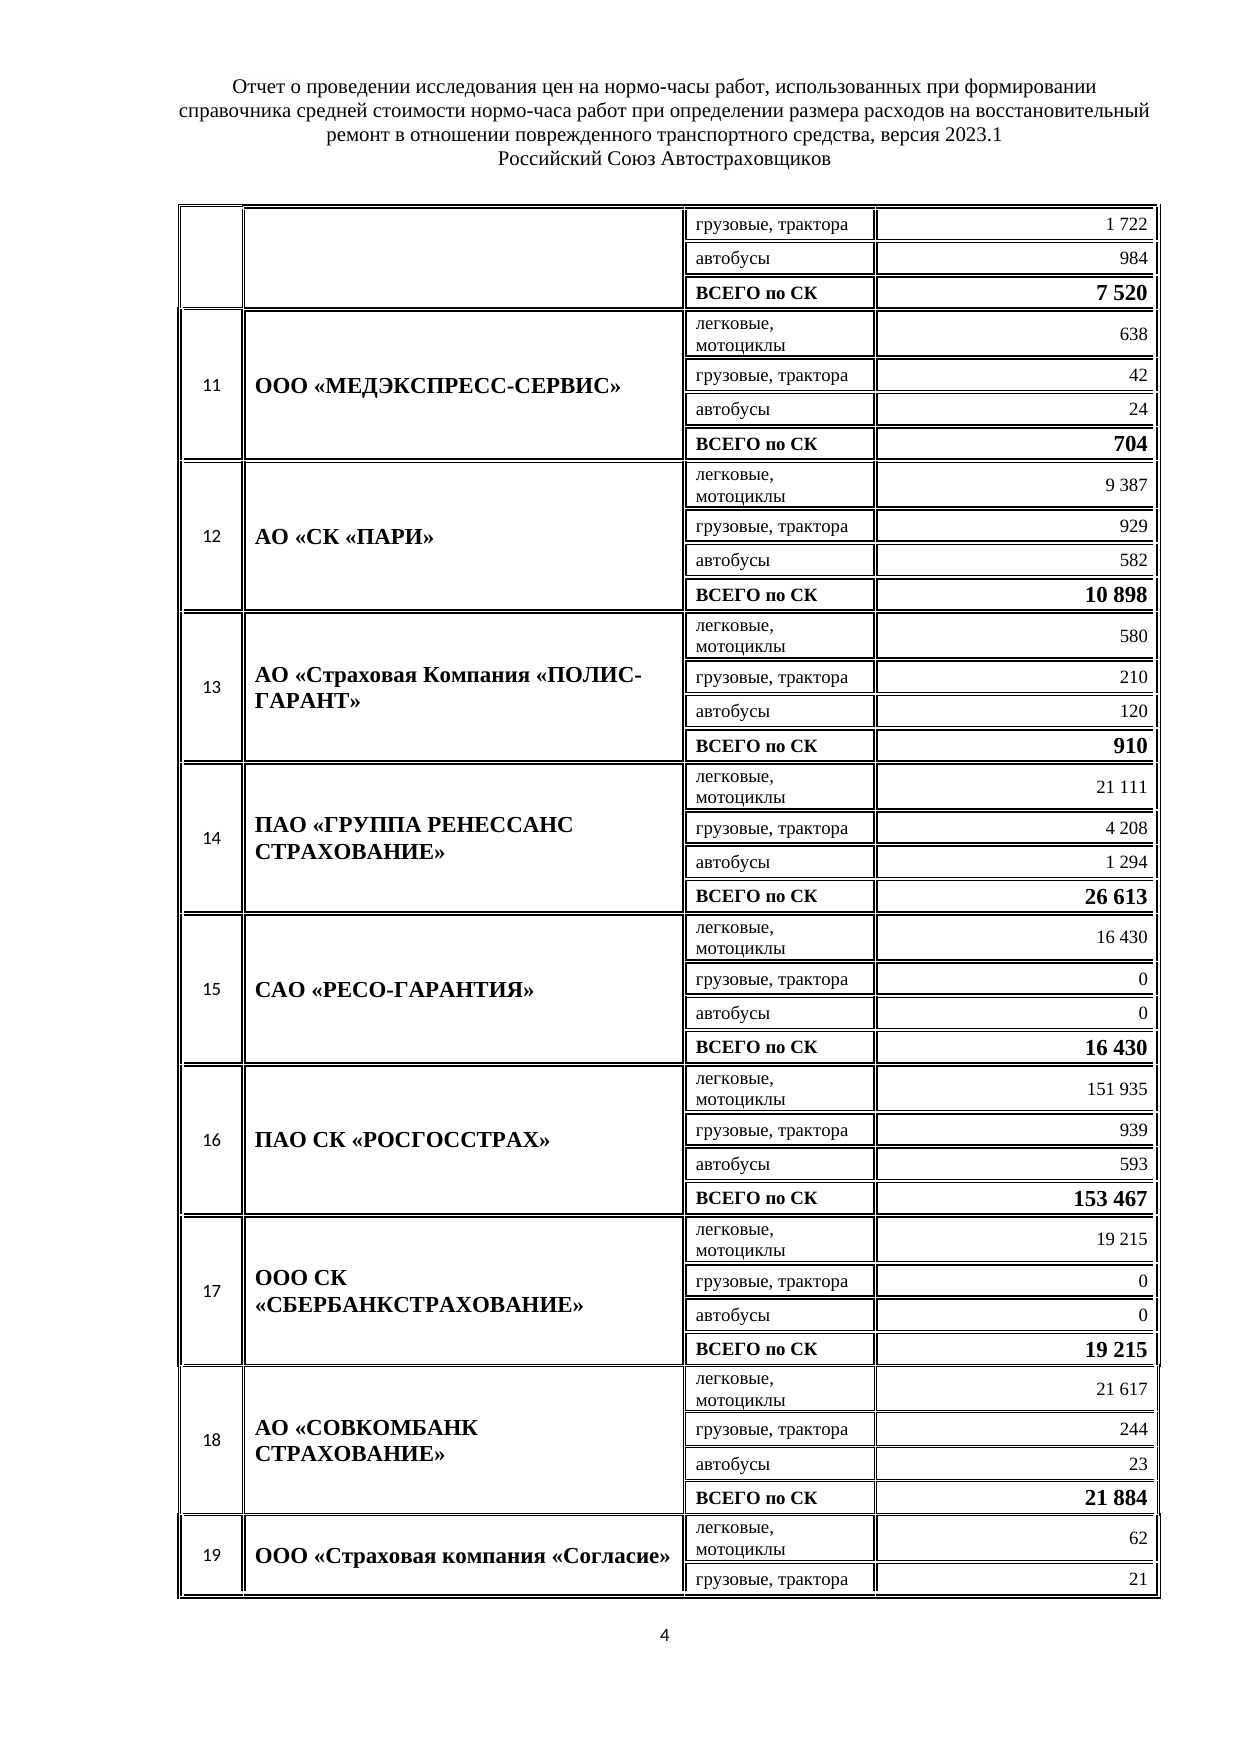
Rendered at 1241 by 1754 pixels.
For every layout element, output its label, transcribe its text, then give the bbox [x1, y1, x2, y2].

table_cell АО «Страховая Компания «ПОЛИС-ГАРАНТ» [246, 614, 682, 760]
table_cell АО «МАКС» [243, 208, 684, 307]
table_cell 0 [875, 993, 1159, 1028]
table_cell автобусы [687, 1300, 873, 1329]
table_cell автобусы [687, 545, 873, 575]
table_cell автобусы [687, 243, 873, 273]
table_cell грузовые, трактора [684, 206, 875, 238]
table_cell 984 [875, 239, 1159, 273]
table_cell 16 430 [875, 911, 1159, 959]
table_cell 21 884 [875, 1479, 1159, 1513]
table_cell ВСЕГО по СК [687, 580, 873, 609]
table_cell 23 [877, 1445, 1157, 1479]
table_cell грузовые, трактора [687, 662, 873, 691]
table_cell ООО «Страховая компания «Согласие» [243, 1514, 684, 1594]
table_cell легковые, мотоциклы [687, 312, 873, 355]
table_cell легковые, мотоциклы [687, 1218, 873, 1261]
table_cell 582 [875, 540, 1159, 575]
table_cell 7 520 [875, 273, 1159, 307]
table_cell 704 [875, 424, 1159, 458]
table_cell 21 617 [875, 1364, 1159, 1410]
table_cell ООО «МЕДЭКСПРЕСС-СЕРВИС» [246, 312, 682, 458]
table_cell АО «СОВКОМБАНК СТРАХОВАНИЕ» [245, 1367, 683, 1513]
table_cell легковые, мотоциклы [687, 614, 873, 657]
table_cell 26 613 [875, 877, 1159, 911]
table_cell легковые, мотоциклы [687, 916, 873, 959]
table_cell 593 [875, 1144, 1159, 1178]
table_cell 1 294 [875, 842, 1159, 877]
table_cell 24 [875, 390, 1159, 424]
table_cell грузовые, трактора [687, 964, 873, 993]
table_cell ВСЕГО по СК [687, 881, 873, 911]
table_cell 929 [875, 506, 1159, 540]
table_cell автобусы [687, 394, 873, 424]
table_cell 910 [875, 726, 1159, 760]
table_cell ПАО «ГРУППА РЕНЕССАНС СТРАХОВАНИЕ» [246, 765, 682, 911]
table_cell 11 [180, 307, 243, 458]
table_cell 10 [181, 207, 243, 307]
table_cell грузовые, трактора [686, 1413, 874, 1444]
table_cell автобусы [687, 847, 873, 877]
table_cell 210 [875, 657, 1159, 691]
table_cell 12 [180, 458, 243, 609]
table_cell 151 935 [875, 1062, 1159, 1110]
table_cell 120 [875, 691, 1159, 726]
table_cell грузовые, трактора [687, 813, 873, 842]
table_cell 16 430 [875, 1028, 1159, 1062]
table_cell 13 [180, 609, 243, 760]
table_cell ВСЕГО по СК [687, 1334, 873, 1364]
table_cell 18 [180, 1364, 243, 1513]
table_cell ПАО СК «РОСГОССТРАХ» [246, 1067, 682, 1213]
table_cell автобусы [687, 696, 873, 726]
table_cell 0 [875, 1295, 1159, 1329]
table_cell 244 [875, 1410, 1159, 1444]
table_cell ВСЕГО по СК [687, 1183, 873, 1213]
table_cell 580 [875, 609, 1159, 657]
table_cell 19 [180, 1513, 243, 1594]
table_cell 21 [875, 1560, 1159, 1594]
table_cell 939 [875, 1110, 1159, 1144]
table_cell легковые, мотоциклы [686, 1367, 874, 1410]
table_cell 21 111 [875, 760, 1159, 808]
table_cell 19 215 [875, 1330, 1159, 1364]
table_cell автобусы [687, 998, 873, 1028]
table_cell грузовые, трактора [687, 360, 873, 389]
table_cell грузовые, трактора [687, 511, 873, 540]
table_cell легковые, мотоциклы [687, 1067, 873, 1110]
table_cell 153 467 [875, 1179, 1159, 1213]
table_cell 4 208 [875, 808, 1159, 842]
table_cell 15 [180, 911, 243, 1062]
table_cell САО «РЕСО-ГАРАНТИЯ» [246, 916, 682, 1062]
table_cell 17 [180, 1213, 243, 1364]
table_cell грузовые, трактора [684, 1560, 875, 1594]
table_cell 0 [875, 1261, 1159, 1295]
table_cell автобусы [687, 1149, 873, 1178]
table_cell легковые, мотоциклы [687, 765, 873, 808]
table_cell автобусы [686, 1448, 874, 1479]
table_cell 62 [875, 1513, 1159, 1559]
table_cell 42 [875, 355, 1159, 389]
table_cell ВСЕГО по СК [686, 1482, 874, 1513]
table_cell легковые, мотоциклы [687, 463, 873, 506]
table_cell грузовые, трактора [687, 1266, 873, 1295]
table_cell ВСЕГО по СК [687, 278, 873, 307]
table_cell грузовые, трактора [687, 1115, 873, 1144]
table_cell ООО СК «СБЕРБАНКСТРАХОВАНИЕ» [246, 1218, 682, 1364]
table_cell 0 [875, 959, 1159, 993]
table_cell 1 722 [875, 204, 1159, 238]
table_cell ВСЕГО по СК [687, 731, 873, 760]
table_cell АО «СК «ПАРИ» [246, 463, 682, 609]
table_cell 19 215 [875, 1213, 1159, 1261]
table_cell 9 387 [875, 458, 1159, 506]
table_cell 10 898 [875, 575, 1159, 609]
table_cell легковые, мотоциклы [687, 1516, 873, 1559]
table_cell ВСЕГО по СК [687, 1032, 873, 1062]
table_cell 16 [180, 1062, 243, 1213]
table_cell ВСЕГО по СК [687, 429, 873, 458]
table_cell 14 [180, 760, 243, 911]
table_cell 638 [875, 307, 1159, 355]
